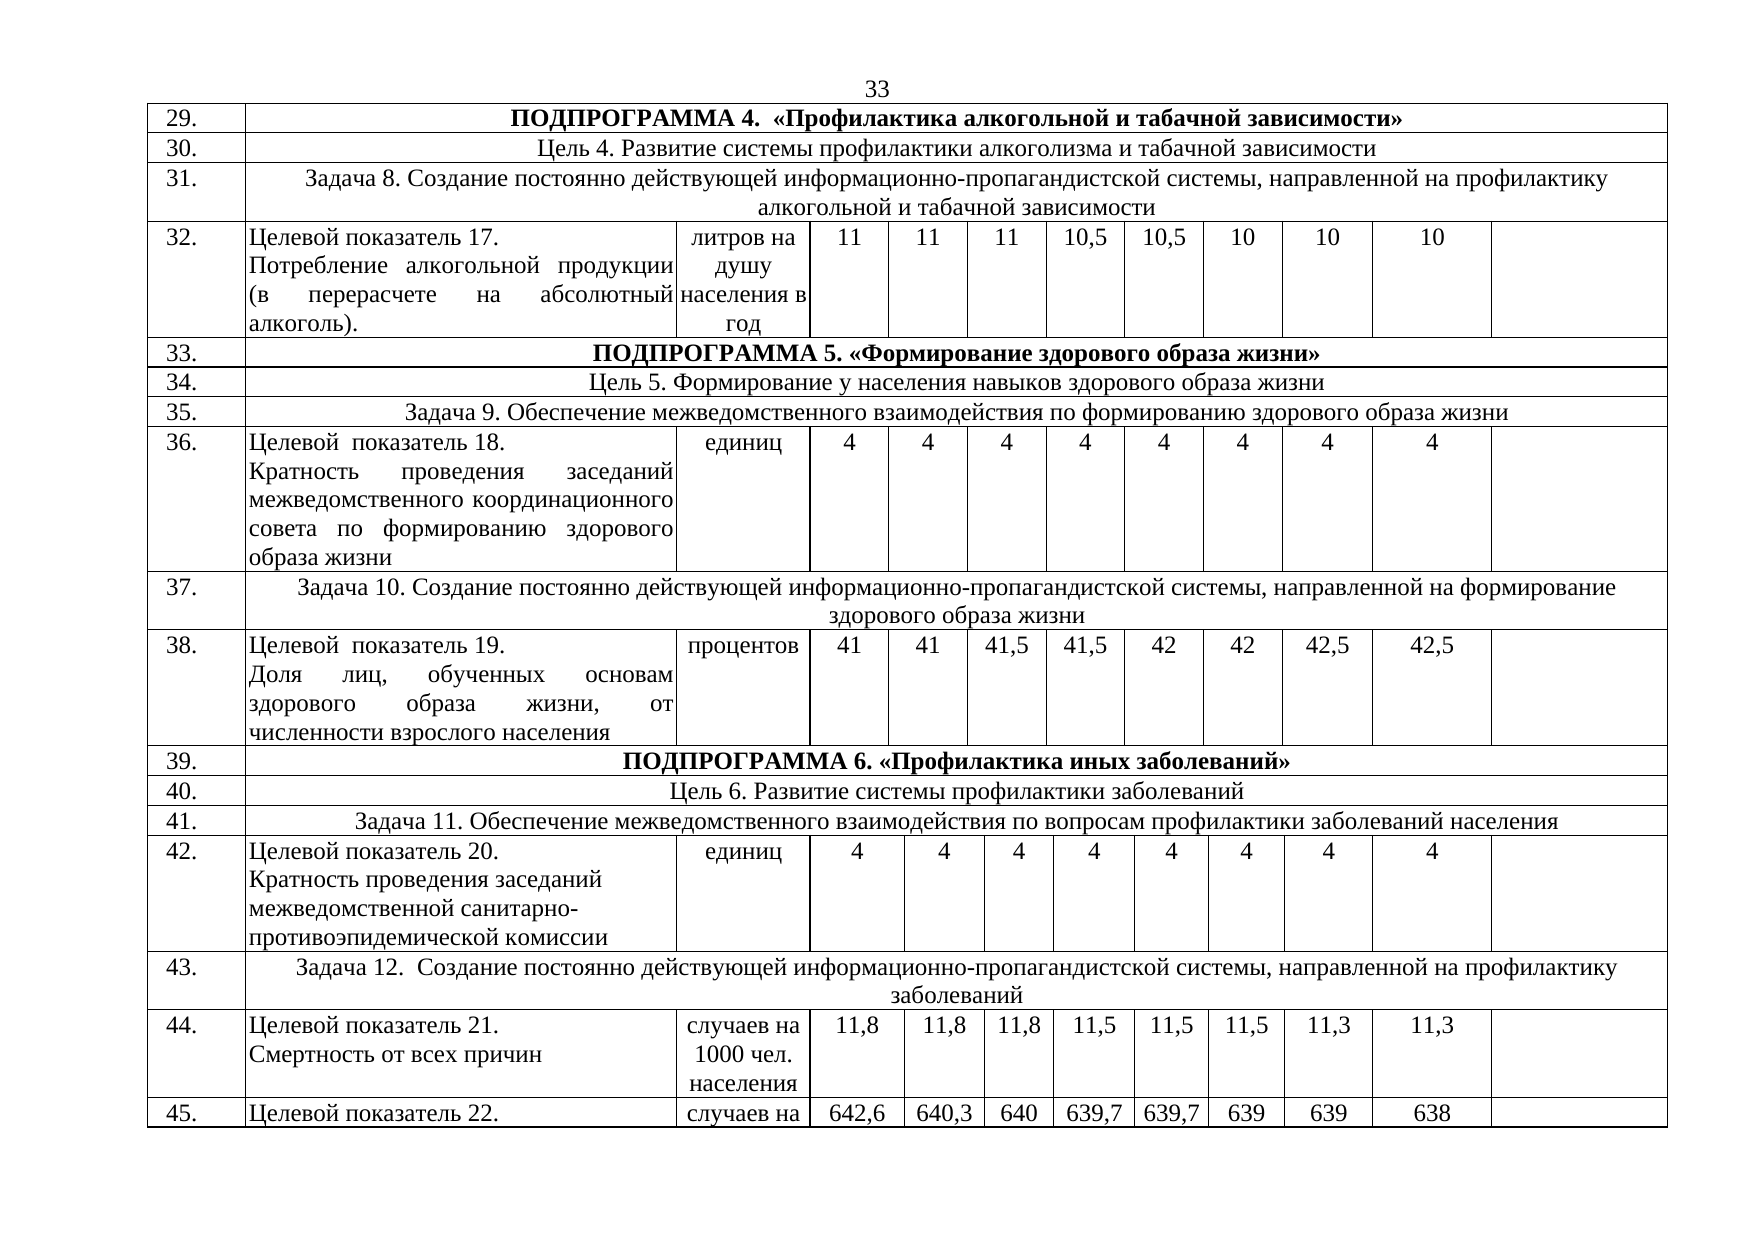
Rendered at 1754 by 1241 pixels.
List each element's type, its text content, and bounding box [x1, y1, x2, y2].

table_cell 639,7 [1135, 1098, 1208, 1126]
table_cell [148, 952, 245, 1009]
table_cell [148, 1010, 245, 1097]
table_cell [148, 836, 245, 951]
table_cell 41,5 [968, 630, 1046, 745]
table_cell литров на душу населения в год [677, 222, 809, 337]
table_cell 10,5 [1125, 222, 1203, 337]
table_cell 10 [1373, 222, 1491, 337]
table_cell Целевой показатель 17. Потребление алкогольной продукции (в перерасчете на абсолютный алкоголь). [246, 222, 676, 337]
table_cell Задача 12. Создание постоянно действующей информационно-пропагандистской системы, направленной на профилактику заболеваний [246, 952, 1667, 1009]
table_cell 10 [1204, 222, 1282, 337]
table_cell единиц [677, 836, 809, 951]
table_cell Цель 5. Формирование у населения навыков здорового образа жизни [246, 368, 1667, 396]
table_cell 10 [1283, 222, 1372, 337]
table_cell 639 [1285, 1098, 1372, 1126]
table_cell [148, 572, 245, 629]
table_cell Задача 11. Обеспечение межведомственного взаимодействия по вопросам профилактики заболеваний населения [246, 806, 1667, 835]
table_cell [246, 1098, 676, 1126]
table_cell [148, 776, 245, 805]
table_cell 4 [1204, 427, 1282, 571]
table_cell 4 [1285, 836, 1372, 951]
table_cell [148, 427, 245, 571]
table_cell [1492, 1010, 1667, 1097]
table_cell [148, 746, 245, 775]
table_cell 41 [889, 630, 967, 745]
table_cell 4 [968, 427, 1046, 571]
table_cell 11 [889, 222, 967, 337]
table_cell Целевой показатель 20. Кратность проведения заседаний межведомственной санитарно-противоэпидемической комиссии [246, 836, 676, 951]
table_cell [1492, 836, 1667, 951]
table_cell ПОДПРОГРАММА 4. «Профилактика алкогольной и табачной зависимости» [246, 104, 1667, 132]
table_cell 11,3 [1285, 1010, 1372, 1097]
table_cell 4 [1209, 836, 1284, 951]
table_cell 11 [811, 222, 888, 337]
table_cell 11,3 [1373, 1010, 1491, 1097]
table_cell 11,5 [1135, 1010, 1208, 1097]
table_cell единиц [677, 427, 809, 571]
table_cell [148, 133, 245, 162]
table_cell [148, 806, 245, 835]
table_cell [148, 630, 245, 745]
table_cell [148, 222, 245, 337]
table_cell 10,5 [1047, 222, 1124, 337]
table_cell Целевой показатель 21. Смертность от всех причин [246, 1010, 676, 1097]
table_cell ПОДПРОГРАММА 6. «Профилактика иных заболеваний» [246, 746, 1667, 775]
table_cell 4 [905, 836, 984, 951]
table_cell 4 [1135, 836, 1208, 951]
table_cell Задача 9. Обеспечение межведомственного взаимодействия по формированию здорового образа жизни [246, 397, 1667, 426]
table_cell 642,6 [811, 1098, 904, 1126]
table_cell [148, 104, 245, 132]
table_cell 4 [1373, 836, 1491, 951]
table_cell 11,5 [1054, 1010, 1134, 1097]
table_cell 4 [1373, 427, 1491, 571]
table_cell 638 [1373, 1098, 1491, 1126]
table_cell 11,8 [985, 1010, 1053, 1097]
table_cell 4 [811, 836, 904, 951]
table_cell [148, 338, 245, 366]
table_cell случаев на 1000 чел. населения [677, 1010, 809, 1097]
table_cell [1492, 630, 1667, 745]
table_cell процентов [677, 630, 809, 745]
table_cell 640 [985, 1098, 1053, 1126]
table_cell Целевой показатель 18. Кратность проведения заседаний межведомственного координационного совета по формированию здорового образа жизни [246, 427, 676, 571]
table_cell [148, 397, 245, 426]
table_cell 42,5 [1283, 630, 1372, 745]
table_cell 4 [811, 427, 888, 571]
table_cell 42,5 [1373, 630, 1491, 745]
table_cell 4 [1047, 427, 1124, 571]
table_cell 4 [889, 427, 967, 571]
table_cell Целевой показатель 19. Доля лиц, обученных основам здорового образа жизни, от численности взрослого населения [246, 630, 676, 745]
table_cell 639 [1209, 1098, 1284, 1126]
table_cell [148, 163, 245, 221]
table_cell 41 [811, 630, 888, 745]
table_cell 4 [1283, 427, 1372, 571]
table_cell 41,5 [1047, 630, 1124, 745]
table_cell 42 [1125, 630, 1203, 745]
table_cell 42 [1204, 630, 1282, 745]
table_cell [148, 368, 245, 396]
table_cell 11,8 [811, 1010, 904, 1097]
table_cell 640,3 [905, 1098, 984, 1126]
table_cell 639,7 [1054, 1098, 1134, 1126]
table_cell [1492, 427, 1667, 571]
table_cell Задача 10. Создание постоянно действующей информационно-пропагандистской системы, направленной на формирование здорового образа жизни [246, 572, 1667, 629]
table_cell Цель 6. Развитие системы профилактики заболеваний [246, 776, 1667, 805]
table_cell 11 [968, 222, 1046, 337]
table_cell ПОДПРОГРАММА 5. «Формирование здорового образа жизни» [246, 338, 1667, 366]
table_cell [1492, 1098, 1667, 1126]
table_cell [148, 1098, 245, 1126]
table_cell 4 [1125, 427, 1203, 571]
table_cell 4 [985, 836, 1053, 951]
table_cell 11,8 [905, 1010, 984, 1097]
table_cell Задача 8. Создание постоянно действующей информационно-пропагандистской системы, направленной на профилактику алкогольной и табачной зависимости [246, 163, 1667, 221]
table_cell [677, 1098, 809, 1126]
table_cell Цель 4. Развитие системы профилактики алкоголизма и табачной зависимости [246, 133, 1667, 162]
table_cell 11,5 [1209, 1010, 1284, 1097]
table_cell [1492, 222, 1667, 337]
table_cell 4 [1054, 836, 1134, 951]
